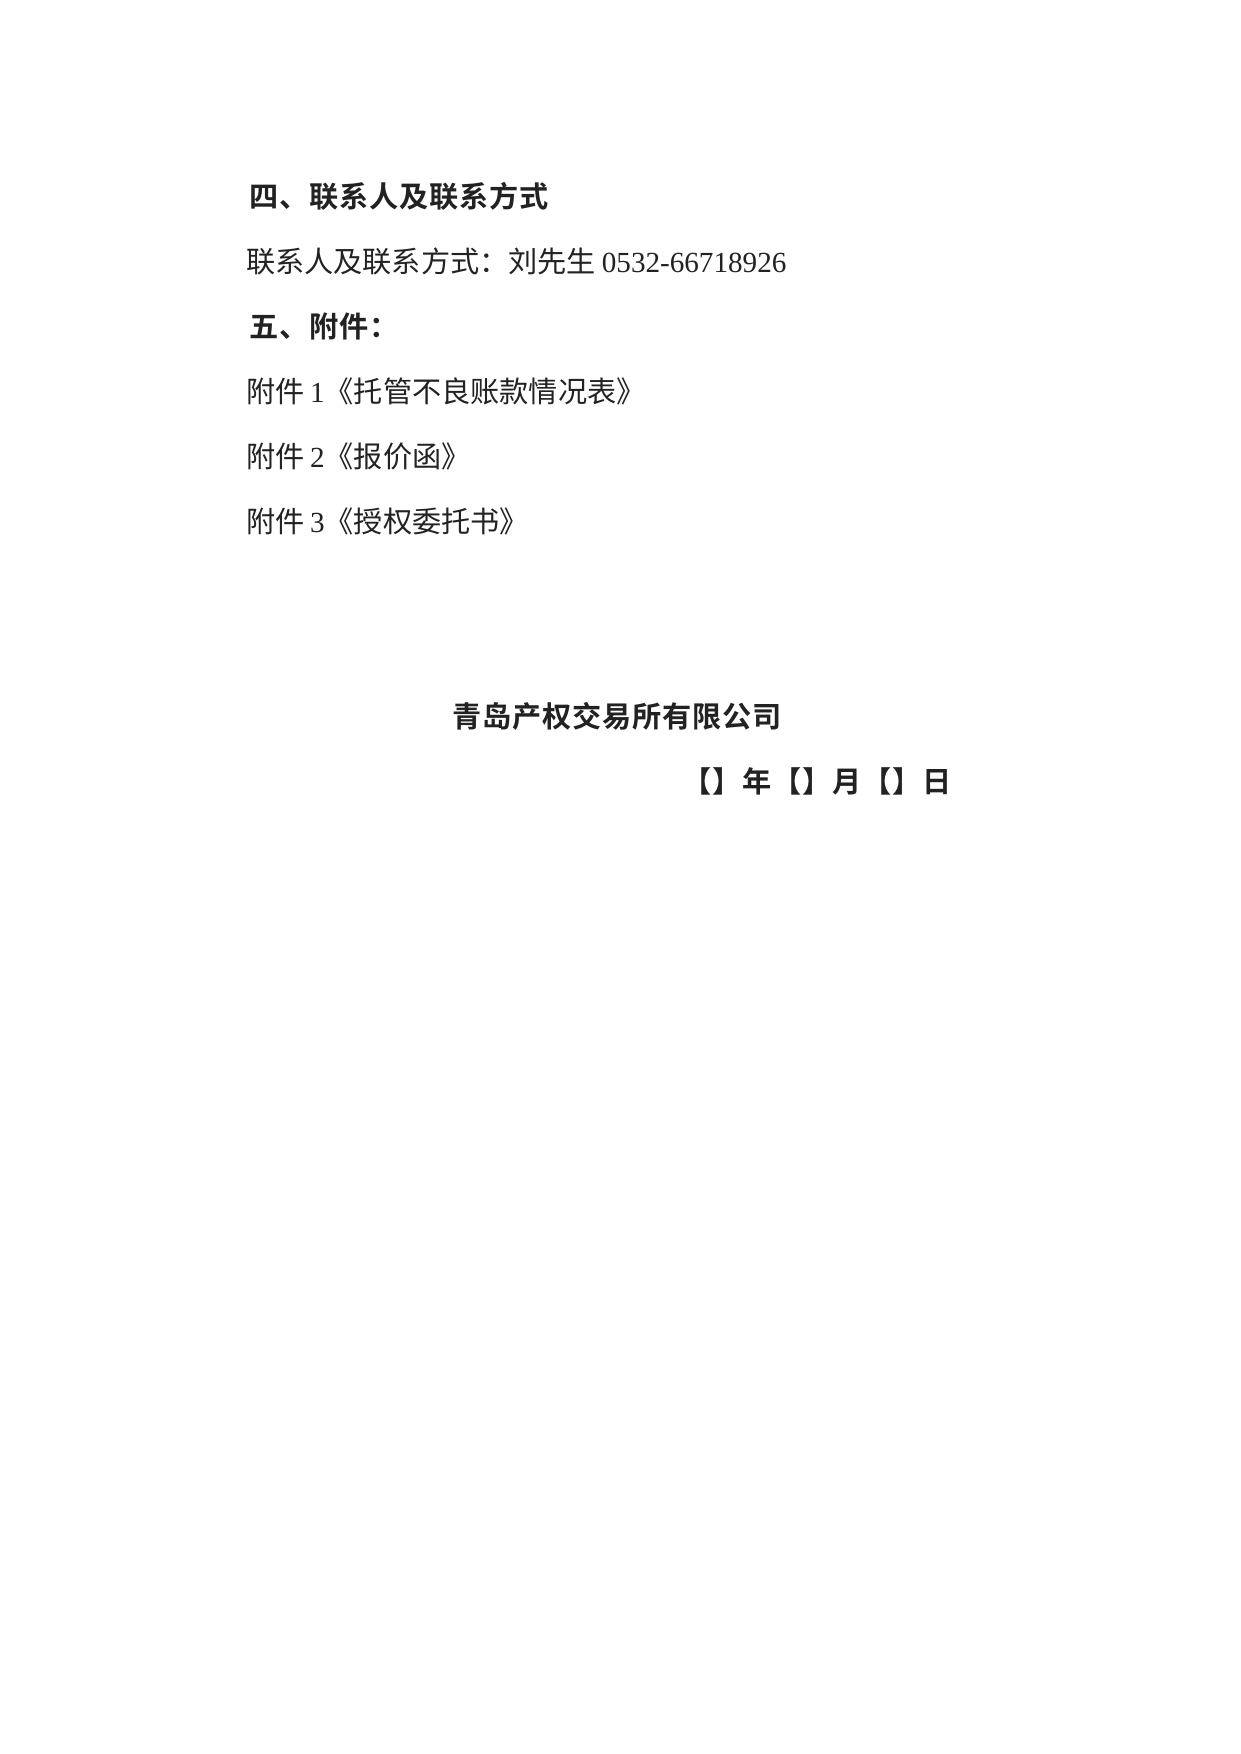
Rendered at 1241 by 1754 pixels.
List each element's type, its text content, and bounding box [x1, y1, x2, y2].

text 附件2《报价函》 [187, 422, 1053, 487]
text 附件1《托管不良账款情况表》 [187, 357, 1053, 422]
text 附件3《授权委托书》 [187, 487, 1053, 552]
text 四、联系人及联系方式 [187, 162, 1053, 227]
text 青岛产权交易所有限公司 [187, 682, 1053, 747]
text 【】年【】月【】日 [187, 747, 1053, 812]
text 联系人及联系方式：刘先生0532-66718926 [187, 227, 1053, 292]
text 五、附件： [187, 292, 1053, 357]
